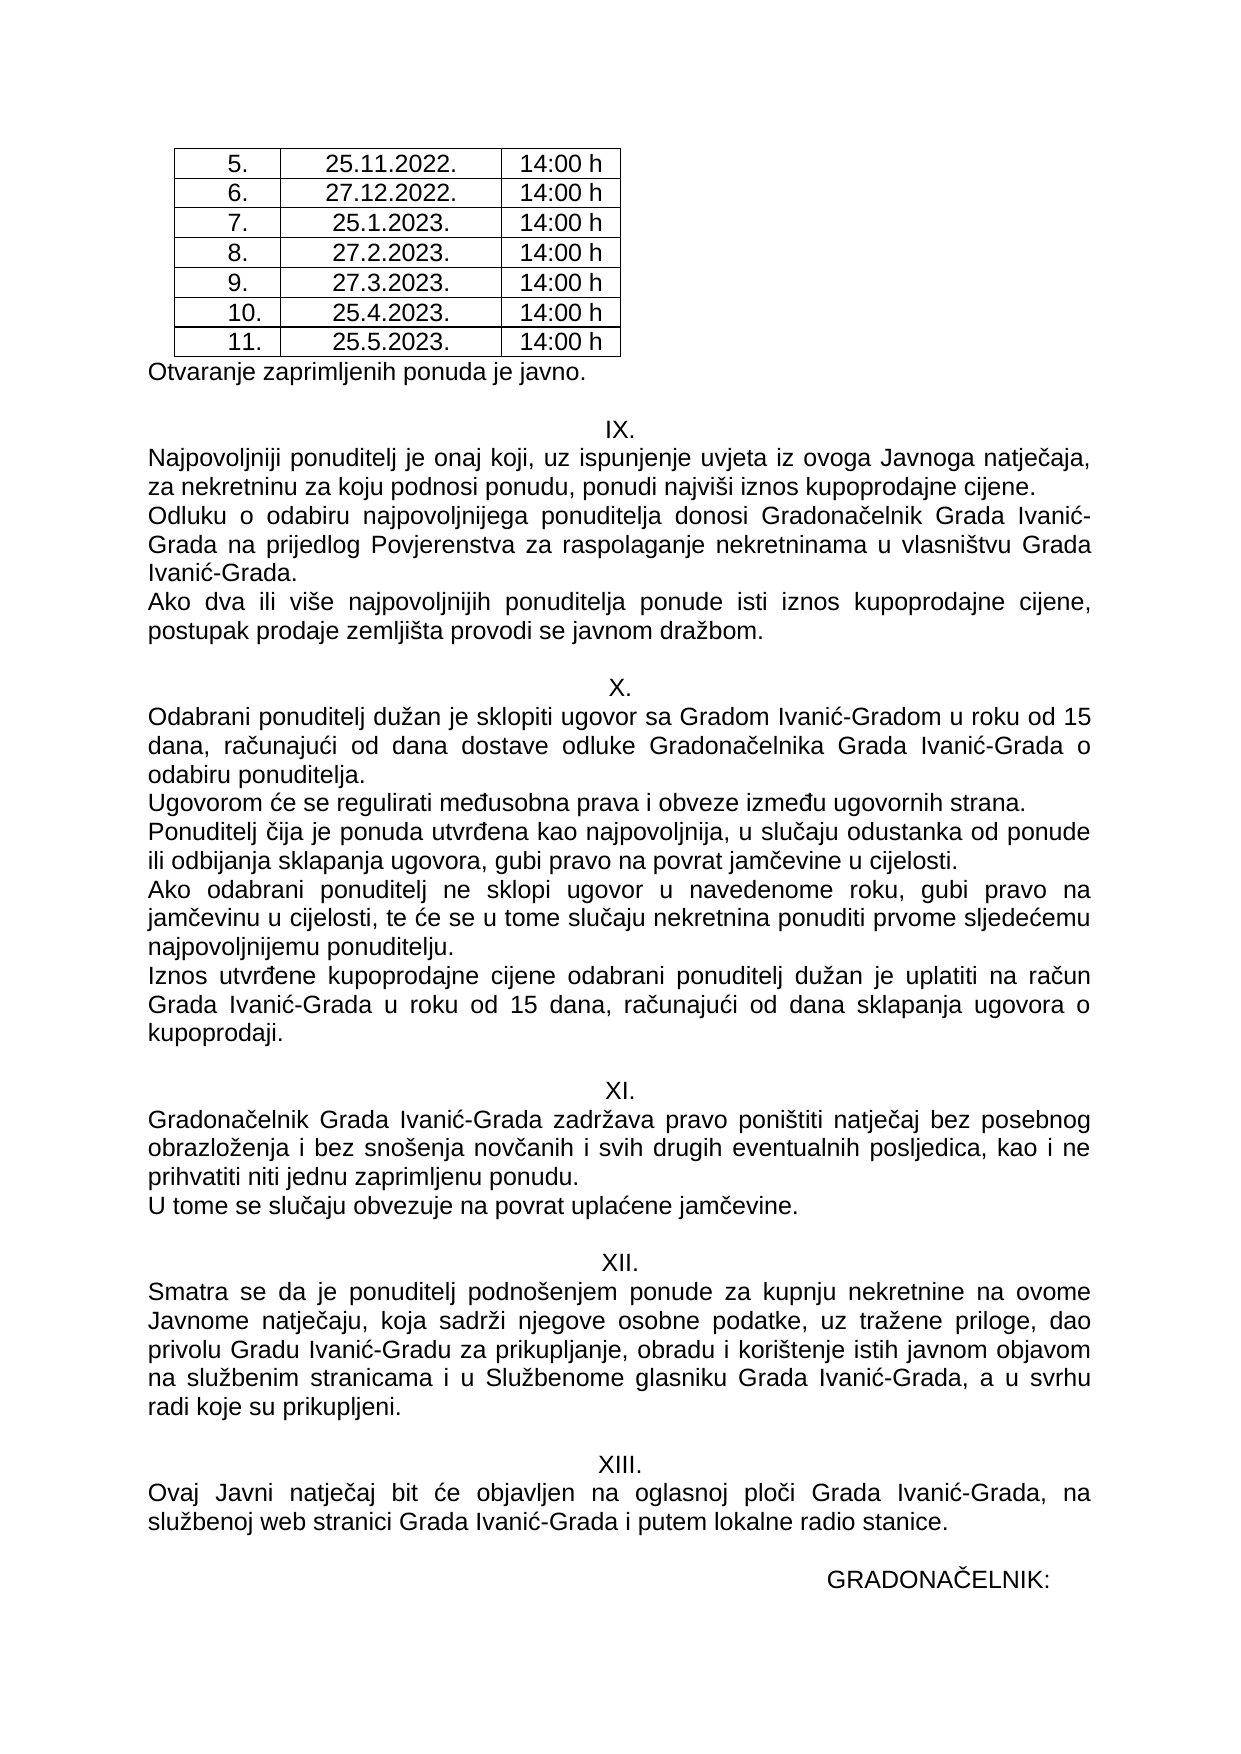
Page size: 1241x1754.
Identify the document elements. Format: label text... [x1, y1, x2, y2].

table_cell 27.3.2023. [281, 268, 501, 297]
table_cell [175, 268, 280, 297]
text Gradonačelnik Grada Ivanić-Grada zadržava pravo poništiti natječaj bez posebnog obrazloženja i bez snošenja novčanih i svih drugih eventualnih posljedica, kao i ne prihvatiti niti jednu zaprimljenu ponudu. [148, 1105, 1093, 1191]
table_cell 27.2.2023. [281, 238, 501, 267]
text X. [148, 673, 1093, 702]
text IX. [148, 415, 1093, 443]
table_cell [175, 179, 280, 207]
text GRADONAČELNIK: [148, 1565, 1093, 1593]
text Iznos utvrđene kupoprodajne cijene odabrani ponuditelj dužan je uplatiti na račun Grada Ivanić-Grada u roku od 15 dana, računajući od dana sklapanja ugovora o kupoprodaji. [148, 961, 1093, 1047]
table_cell 14:00 h [502, 238, 620, 267]
table_cell [175, 298, 280, 326]
text Ponuditelj čija je ponuda utvrđena kao najpovoljnija, u slučaju odustanka od ponude ili odbijanja sklapanja ugovora, gubi pravo na povrat jamčevine u cijelosti. [148, 817, 1093, 875]
table_cell 14:00 h [502, 268, 620, 297]
text Najpovoljniji ponuditelj je onaj koji, uz ispunjenje uvjeta iz ovoga Javnoga natječaja, za nekretninu za koju podnosi ponudu, ponudi najviši iznos kupoprodajne cijene. [148, 443, 1093, 501]
table_cell 14:00 h [502, 149, 620, 177]
table_cell 25.5.2023. [281, 328, 501, 356]
text XII. [148, 1248, 1093, 1277]
text Odabrani ponuditelj dužan je sklopiti ugovor sa Gradom Ivanić-Gradom u roku od 15 dana, računajući od dana dostave odluke Gradonačelnika Grada Ivanić-Grada o odabiru ponuditelja. [148, 702, 1093, 788]
text Otvaranje zaprimljenih ponuda je javno. [148, 357, 1093, 386]
table_cell 14:00 h [502, 179, 620, 207]
table_cell [175, 328, 280, 356]
table_cell 25.11.2022. [281, 149, 501, 177]
table_cell 27.12.2022. [281, 179, 501, 207]
text Ugovorom će se regulirati međusobna prava i obveze između ugovornih strana. [148, 788, 1093, 817]
text Ovaj Javni natječaj bit će objavljen na oglasnoj ploči Grada Ivanić-Grada, na službenoj web stranici Grada Ivanić-Grada i putem lokalne radio stanice. [148, 1478, 1093, 1536]
text XI. [148, 1076, 1093, 1105]
table_cell [175, 149, 280, 177]
table_cell 14:00 h [502, 298, 620, 326]
table_cell [175, 238, 280, 267]
table_cell 14:00 h [502, 328, 620, 356]
table_cell 14:00 h [502, 208, 620, 237]
text Ako dva ili više najpovoljnijih ponuditelja ponude isti iznos kupoprodajne cijene, postupak prodaje zemljišta provodi se javnom dražbom. [148, 587, 1093, 645]
text Ako odabrani ponuditelj ne sklopi ugovor u navedenome roku, gubi pravo na jamčevinu u cijelosti, te će se u tome slučaju nekretnina ponuditi prvome sljedećemu najpovoljnijemu ponuditelju. [148, 875, 1093, 961]
text XIII. [148, 1450, 1093, 1478]
table_cell [175, 208, 280, 237]
text U tome se slučaju obvezuje na povrat uplaćene jamčevine. [148, 1191, 1093, 1220]
text Smatra se da je ponuditelj podnošenjem ponude za kupnju nekretnine na ovome Javnome natječaju, koja sadrži njegove osobne podatke, uz tražene priloge, dao privolu Gradu Ivanić-Gradu za prikupljanje, obradu i korištenje istih javnom objavom na službenim stranicama i u Službenome glasniku Grada Ivanić-Grada, a u svrhu radi koje su prikupljeni. [148, 1277, 1093, 1421]
table_cell 25.1.2023. [281, 208, 501, 237]
text Odluku o odabiru najpovoljnijega ponuditelja donosi Gradonačelnik Grada Ivanić-Grada na prijedlog Povjerenstva za raspolaganje nekretninama u vlasništvu Grada Ivanić-Grada. [148, 501, 1093, 587]
table_cell 25.4.2023. [281, 298, 501, 326]
